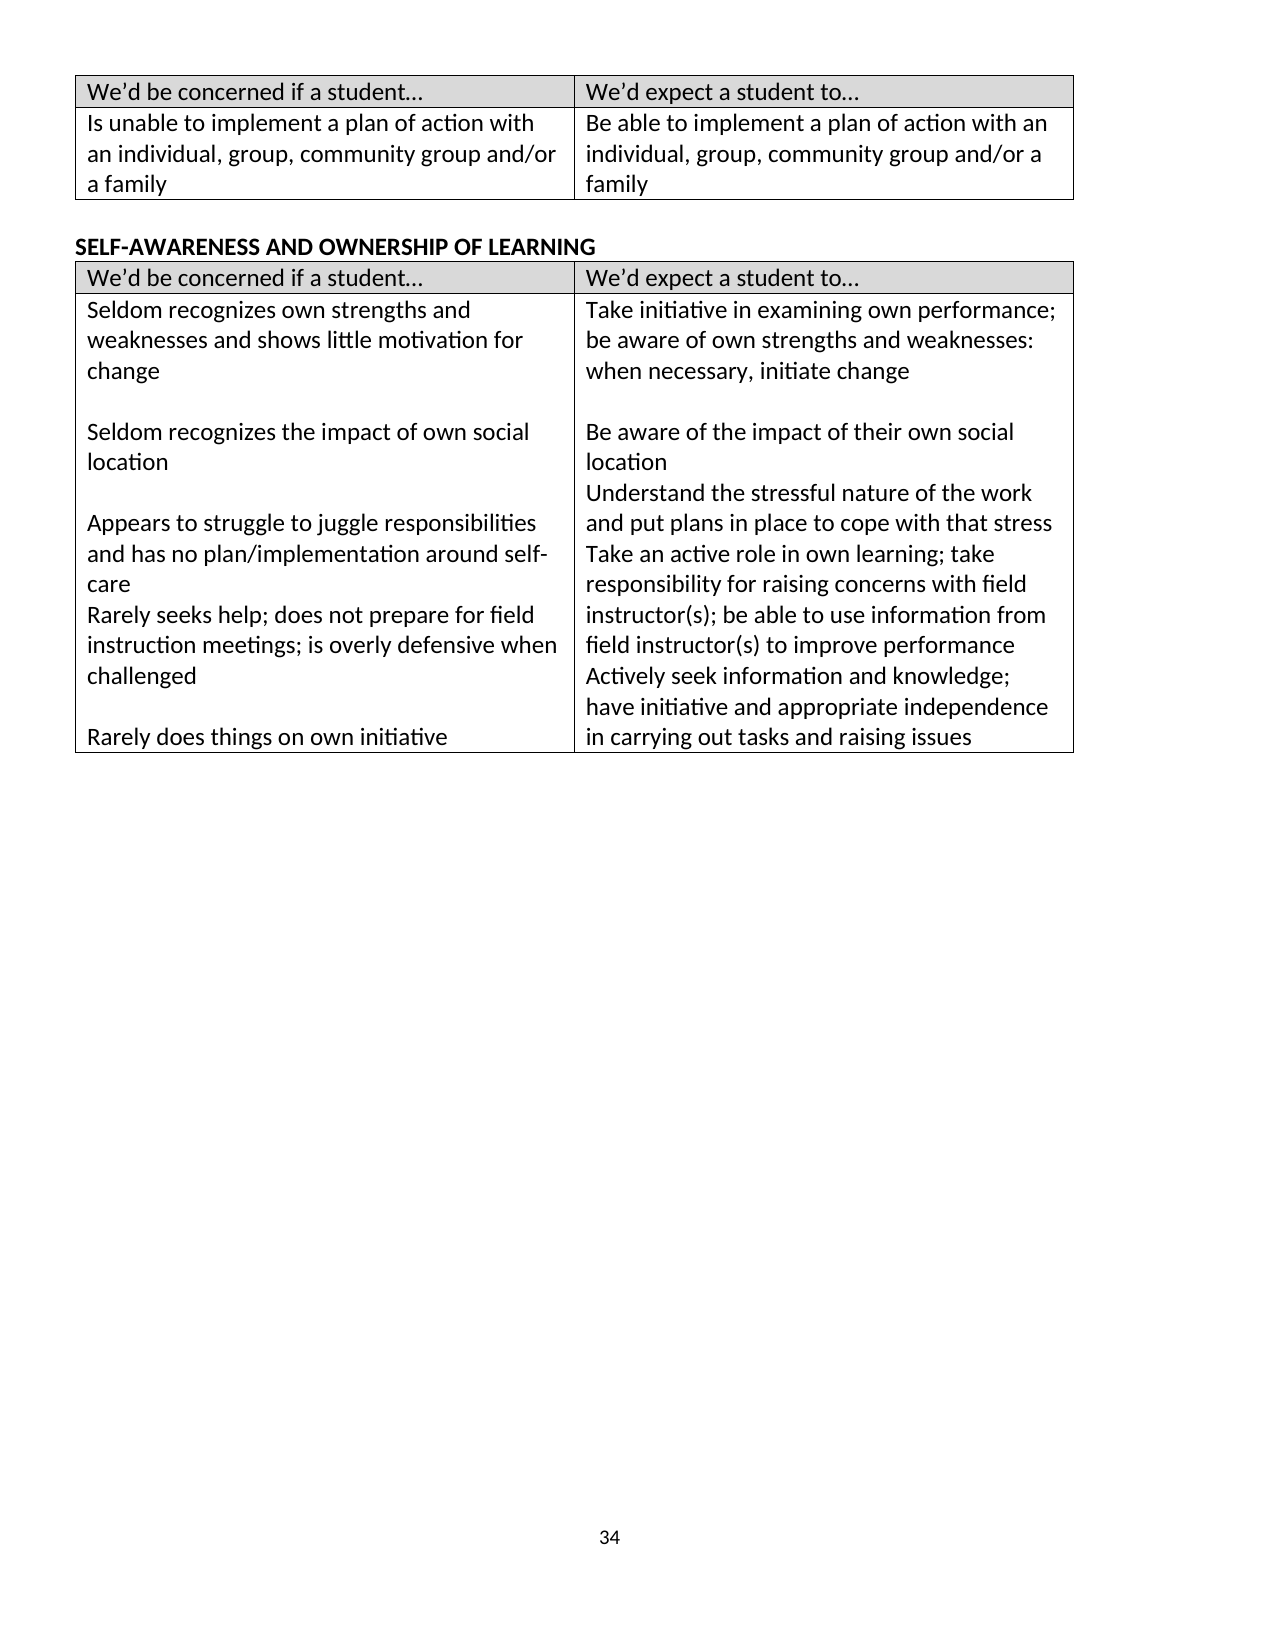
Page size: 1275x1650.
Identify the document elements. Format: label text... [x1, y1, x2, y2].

table_header We’d expect a student to… [575, 76, 1073, 107]
table_header We’d be concerned if a student… [76, 76, 574, 107]
text SELF-AWARENESS AND OWNERSHIP OF LEARNING [75, 231, 1144, 261]
table_cell Take initiative in examining own performance; be aware of own strengths and weaknesses: when necessary, initiate change Be aware of the impact of their own social location Understand the stressful nature of the work and put plans in place to cope with that stress Take an active role in own learning; take responsibility for raising concerns with field instructor(s); be able to use information from field instructor(s) to improve performance Actively seek information and knowledge; have initiative and appropriate independence in carrying out tasks and raising issues [575, 294, 1073, 752]
table_header We’d be concerned if a student… [76, 262, 574, 293]
table_cell Is unable to implement a plan of action with an individual, group, community group and/or a family [76, 108, 574, 199]
table_header We’d expect a student to… [575, 262, 1073, 293]
table_cell Be able to implement a plan of action with an individual, group, community group and/or a family [575, 108, 1073, 199]
table_cell Seldom recognizes own strengths and weaknesses and shows little motivation for change Seldom recognizes the impact of own social location Appears to struggle to juggle responsibilities and has no plan/implementation around self-care Rarely seeks help; does not prepare for field instruction meetings; is overly defensive when challenged Rarely does things on own initiative [76, 294, 574, 752]
